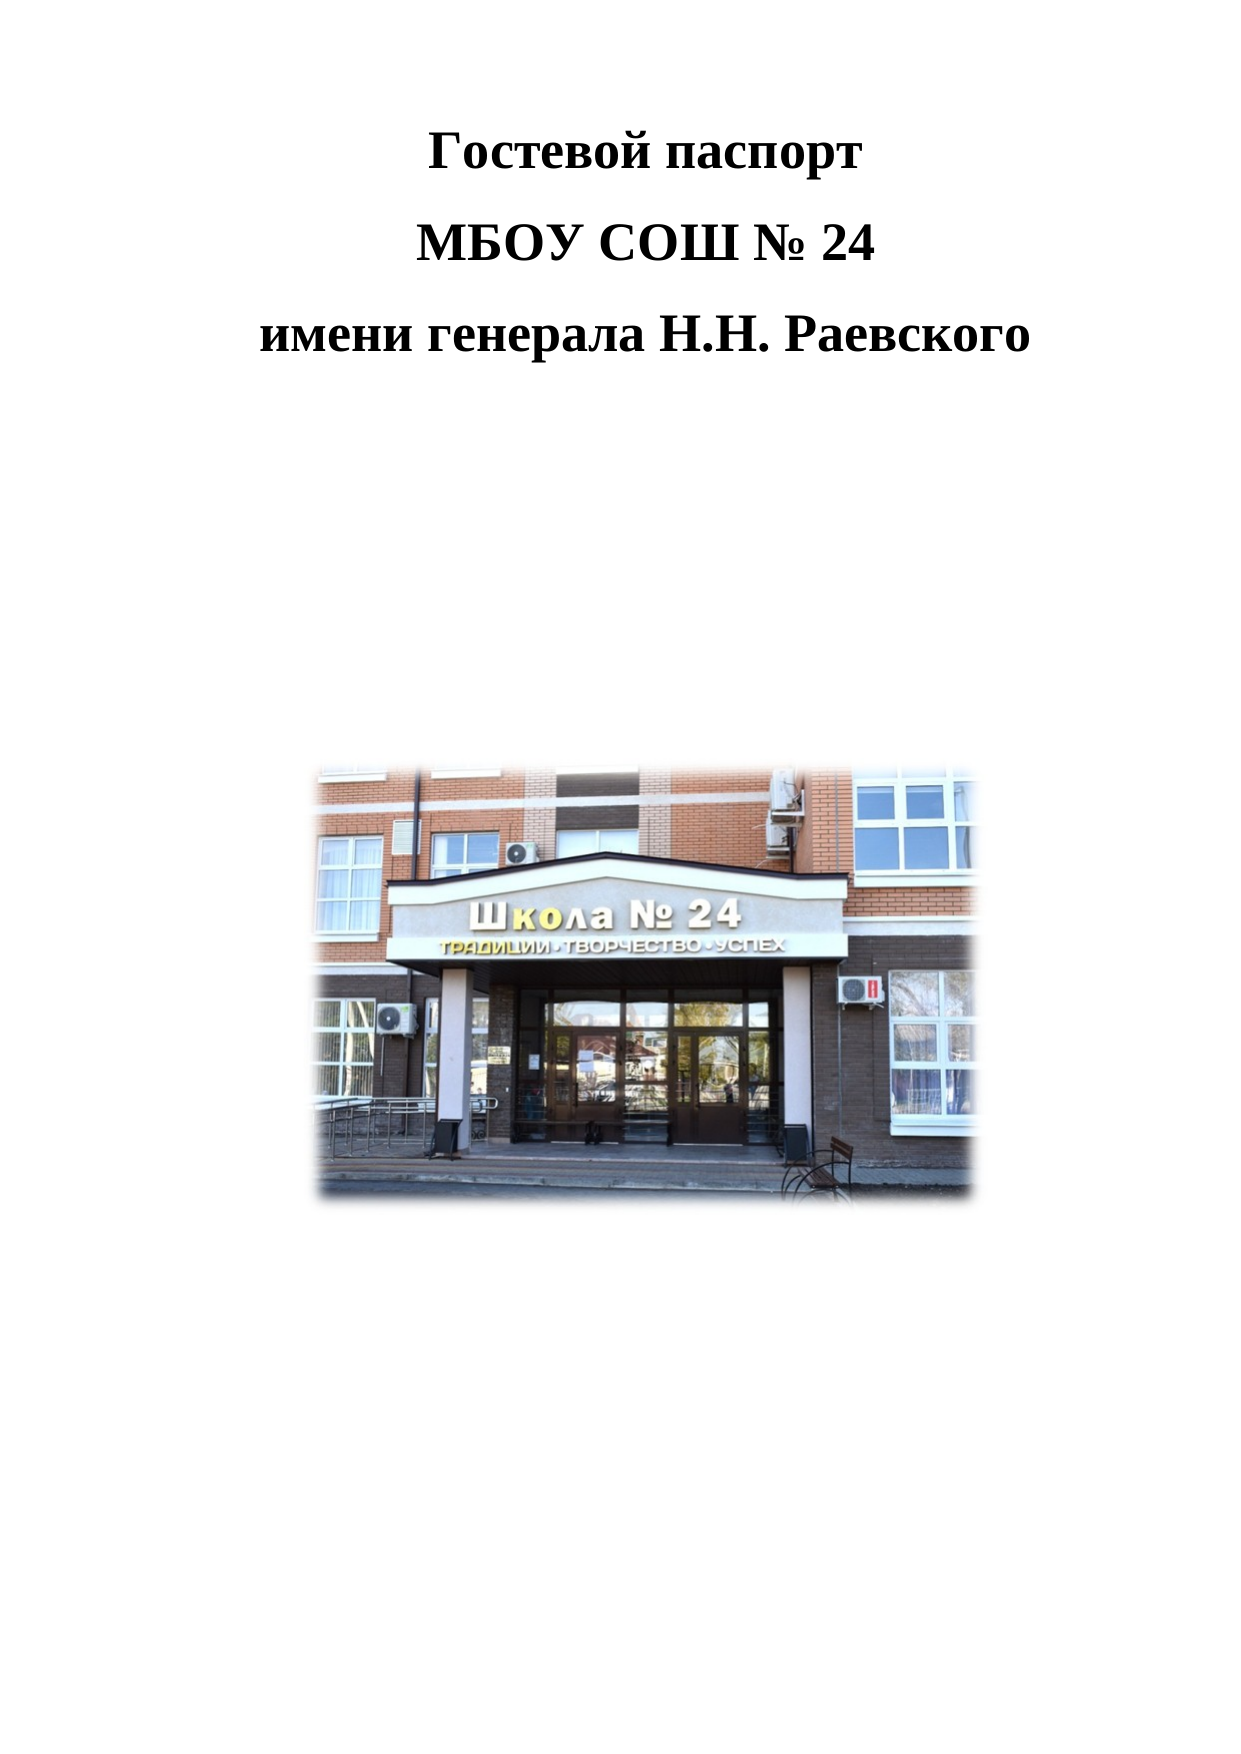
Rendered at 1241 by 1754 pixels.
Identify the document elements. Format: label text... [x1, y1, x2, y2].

picture [303, 758, 988, 1215]
list имени генерала Н.Н. Раевского [140, 301, 1152, 363]
list Гостевой паспорт [140, 118, 1152, 180]
list МБОУ СОШ № 24 [140, 209, 1152, 272]
